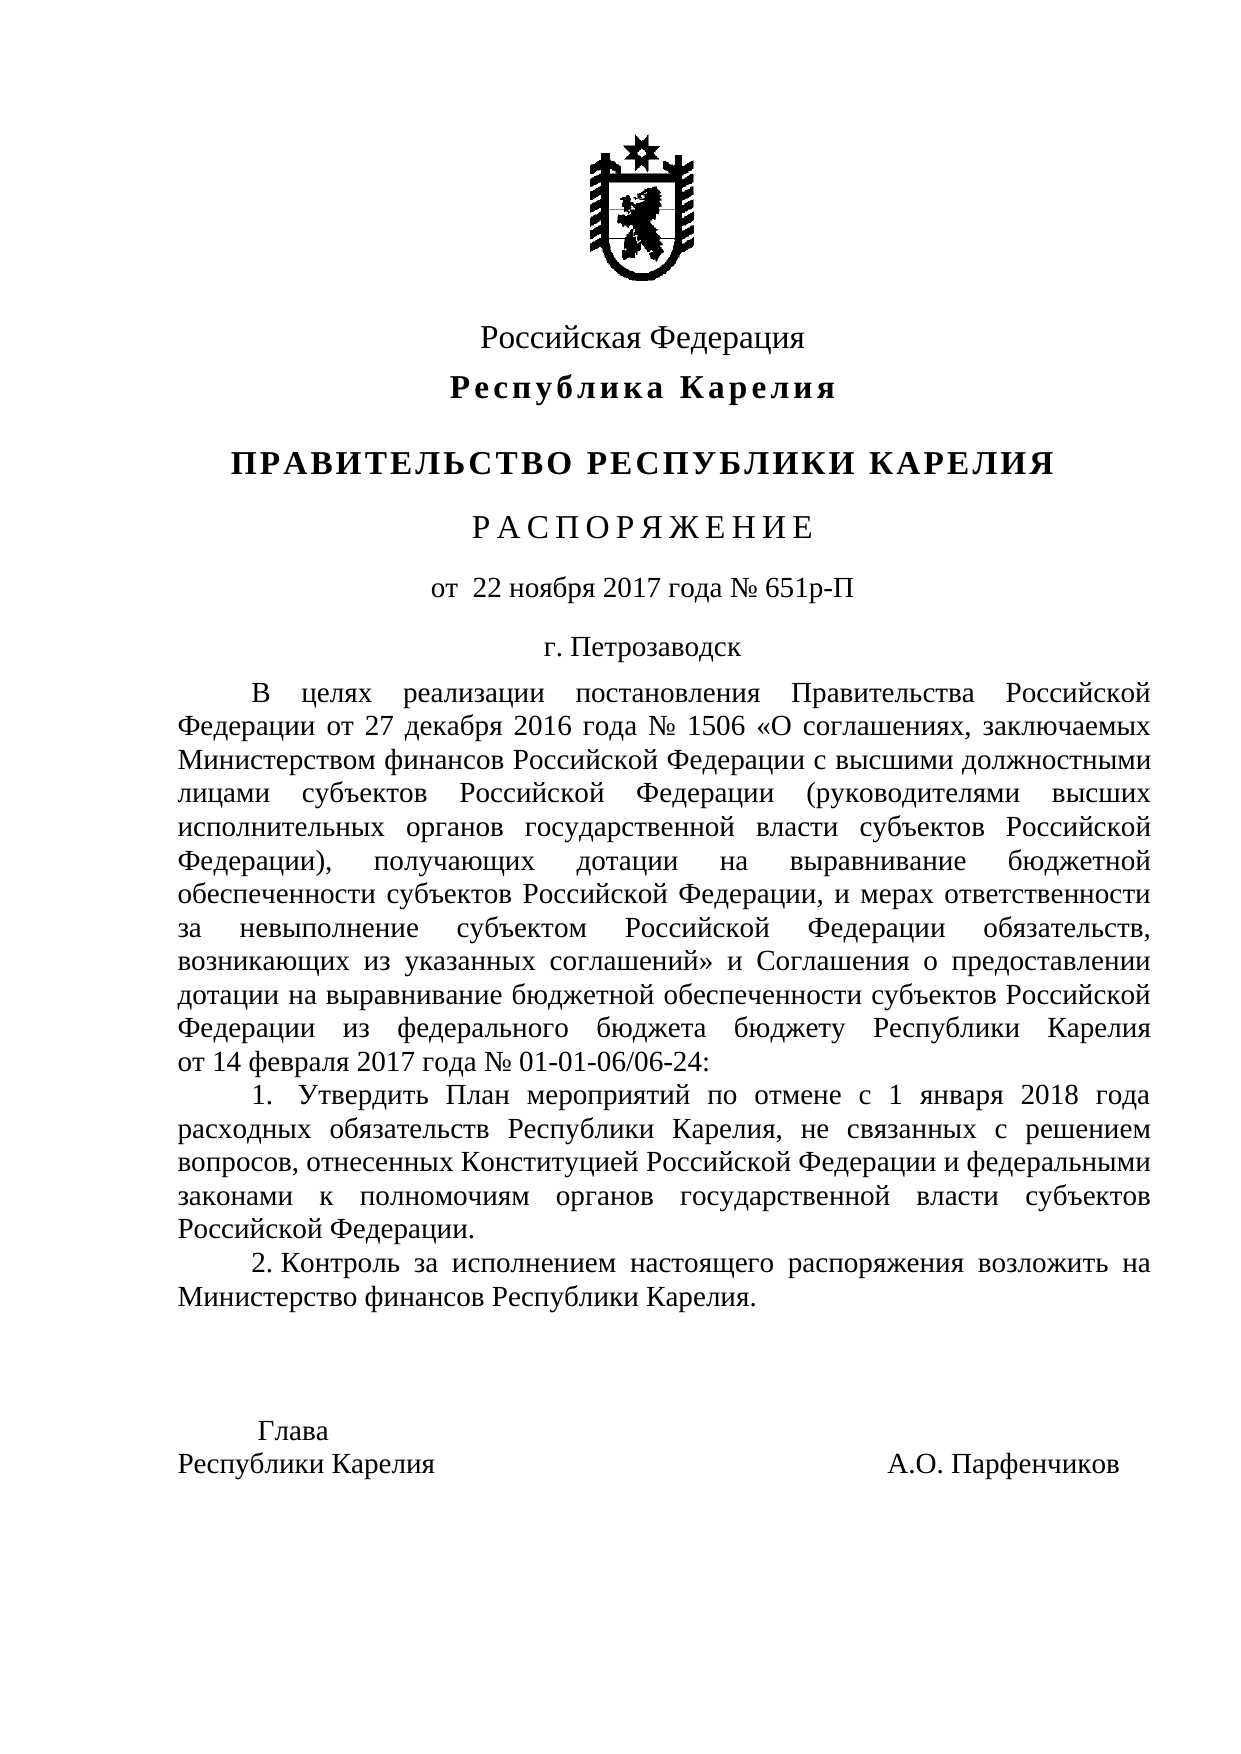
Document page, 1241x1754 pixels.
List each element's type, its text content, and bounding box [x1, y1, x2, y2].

subtitle Российская Федерация [177, 317, 1107, 355]
subtitle Республика Карелия [177, 368, 1107, 406]
subtitle ПРАВИТЕЛЬСТВО РЕСПУБЛИКИ КАРЕЛИЯ [177, 444, 1107, 482]
list Утвердить План мероприятий по отмене с 1 января 2018 года расходных обязательств Республики Карелия, не связанных с решением вопросов, отнесенных Конституцией Российской Федерации и федеральными законами к полномочиям органов государственной власти субъектов Российской Федерации. [177, 1077, 1152, 1245]
text Глава [177, 1379, 1152, 1446]
text от 22 ноября 2017 года № 651р-П [177, 570, 1107, 604]
list Контроль за исполнением настоящего распоряжения возложить на Министерство финансов Республики Карелия. [177, 1245, 1152, 1312]
subtitle РАСПОРЯЖЕНИЕ [177, 507, 1107, 545]
text г. Петрозаводск [177, 629, 1107, 662]
picture [571, 122, 713, 305]
text Республики Карелия А.О. Парфенчиков [177, 1446, 1152, 1480]
text В целях реализации постановления Правительства Российской Федерации от 27 декабря 2016 года № 1506 «О соглашениях, заключаемых Министерством финансов Российской Федерации с высшими должностными лицами субъектов Российской Федерации (руководителями высших исполнительных органов государственной власти субъектов Российской Федерации), получающих дотации на выравнивание бюджетной обеспеченности субъектов Российской Федерации, и мерах ответственности за невыполнение субъектом Российской Федерации обязательств, возникающих из указанных соглашений» и Соглашения о предоставлении дотации на выравнивание бюджетной обеспеченности субъектов Российской Федерации из федерального бюджета бюджету Республики Карелия от 14 февраля 2017 года № 01-01-06/06-24: [177, 675, 1152, 1077]
